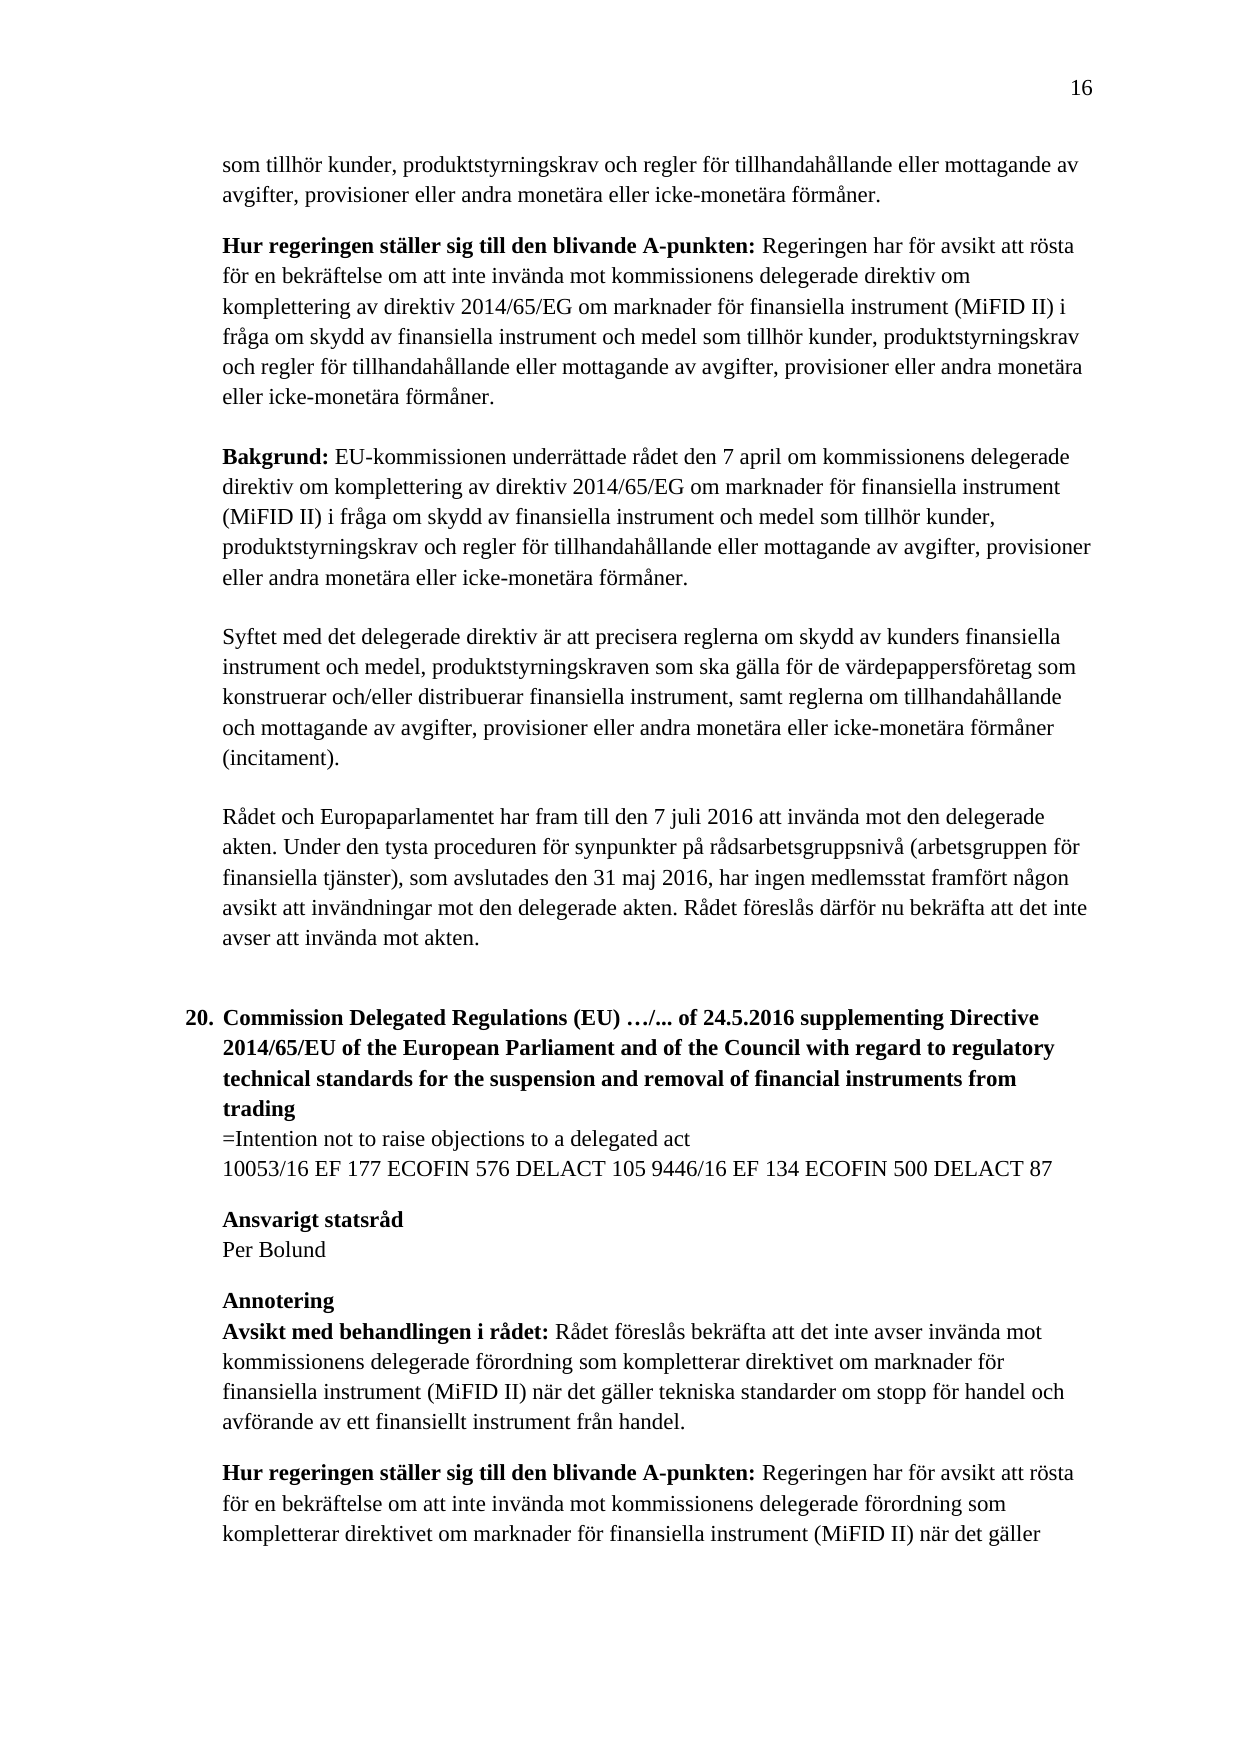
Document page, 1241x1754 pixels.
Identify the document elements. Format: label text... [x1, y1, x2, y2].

text Bakgrund: EU-kommissionen underrättade rådet den 7 april om kommissionens delegerade direktiv om komplettering av direktiv 2014/65/EG om marknader för finansiella instrument (MiFID II) i fråga om skydd av finansiella instrument och medel som tillhör kunder, produktstyrningskrav och regler för tillhandahållande eller mottagande av avgifter, provisioner eller andra monetära eller icke-monetära förmåner. [222, 443, 1093, 590]
text Syftet med det delegerade direktiv är att precisera reglerna om skydd av kunders finansiella instrument och medel, produktstyrningskraven som ska gälla för de värdepappersföretag som konstruerar och/eller distribuerar finansiella instrument, samt reglerna om tillhandahållande och mottagande av avgifter, provisioner eller andra monetära eller icke-monetära förmåner (incitament). [222, 623, 1093, 770]
text Rådet och Europaparlamentet har fram till den 7 juli 2016 att invända mot den delegerade akten. Under den tysta proceduren för synpunkter på rådsarbetsgruppsnivå (arbetsgruppen för finansiella tjänster), som avslutades den 31 maj 2016, har ingen medlemsstat framfört någon avsikt att invändningar mot den delegerade akten. Rådet föreslås därför nu bekräfta att det inte avser att invända mot akten. [222, 803, 1093, 950]
text =Intention not to raise objections to a delegated act 10053/16 EF 177 ECOFIN 576 DELACT 105 9446/16 EF 134 ECOFIN 500 DELACT 87 [222, 1125, 1093, 1182]
text Hur regeringen ställer sig till den blivande A-punkten: Regeringen har för avsikt att rösta för en bekräftelse om att inte invända mot kommissionens delegerade direktiv om komplettering av direktiv 2014/65/EG om marknader för finansiella instrument (MiFID II) i fråga om skydd av finansiella instrument och medel som tillhör kunder, produktstyrningskrav och regler för tillhandahållande eller mottagande av avgifter, provisioner eller andra monetära eller icke-monetära förmåner. [222, 232, 1093, 410]
subtitle Commission Delegated Regulations (EU) …/... of 24.5.2016 supplementing Directive 2014/65/EU of the European Parliament and of the Council with regard to regulatory technical standards for the suspension and removal of financial instruments from trading [185, 1004, 1093, 1121]
text Annotering Avsikt med behandlingen i rådet: Rådet föreslås bekräfta att det inte avser invända mot kommissionens delegerade förordning som kompletterar direktivet om marknader för finansiella instrument (MiFID II) när det gäller tekniska standarder om stopp för handel och avförande av ett finansiellt instrument från handel. [222, 1288, 1093, 1435]
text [222, 151, 1093, 208]
text Ansvarigt statsråd Per Bolund [222, 1206, 1093, 1263]
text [222, 1459, 1093, 1546]
